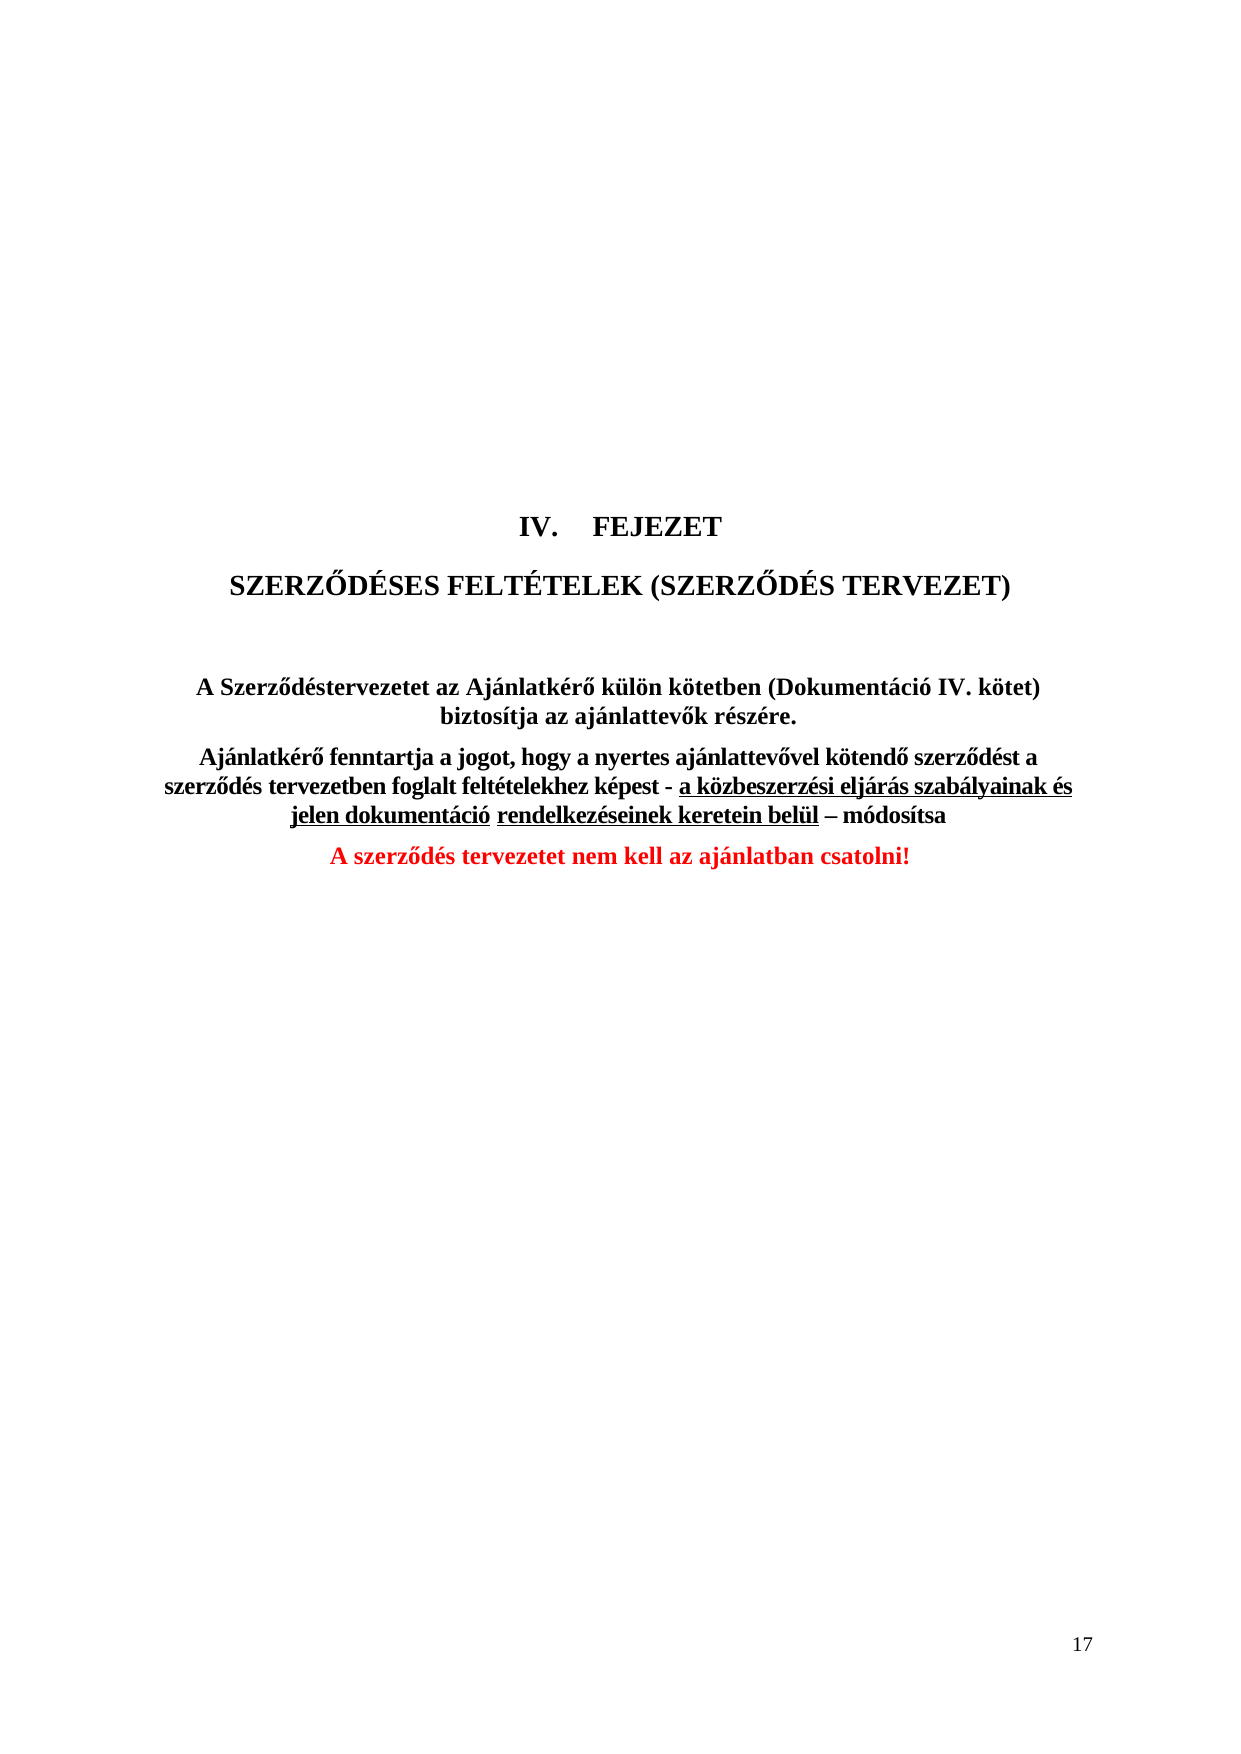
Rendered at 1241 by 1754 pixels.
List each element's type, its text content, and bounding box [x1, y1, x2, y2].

text A szerződés tervezetet nem kell az ajánlatban csatolni! [148, 841, 1092, 870]
text A Szerződéstervezetet az Ajánlatkérő külön kötetben (Dokumentáció IV. kötet) biztosítja az ajánlattevők részére. [148, 672, 1089, 730]
text IV. fejezet [148, 509, 1092, 543]
text Ajánlatkérő fenntartja a jogot, hogy a nyertes ajánlattevővel kötendő szerződést a szerződés tervezetben foglalt feltételekhez képest - a közbeszerzési eljárás szabályainak és jelen dokumentáció rendelkezéseinek keretein belül – módosítsa [148, 742, 1089, 828]
text Szerződéses feltételek (Szerződés tervezet) [148, 568, 1092, 601]
